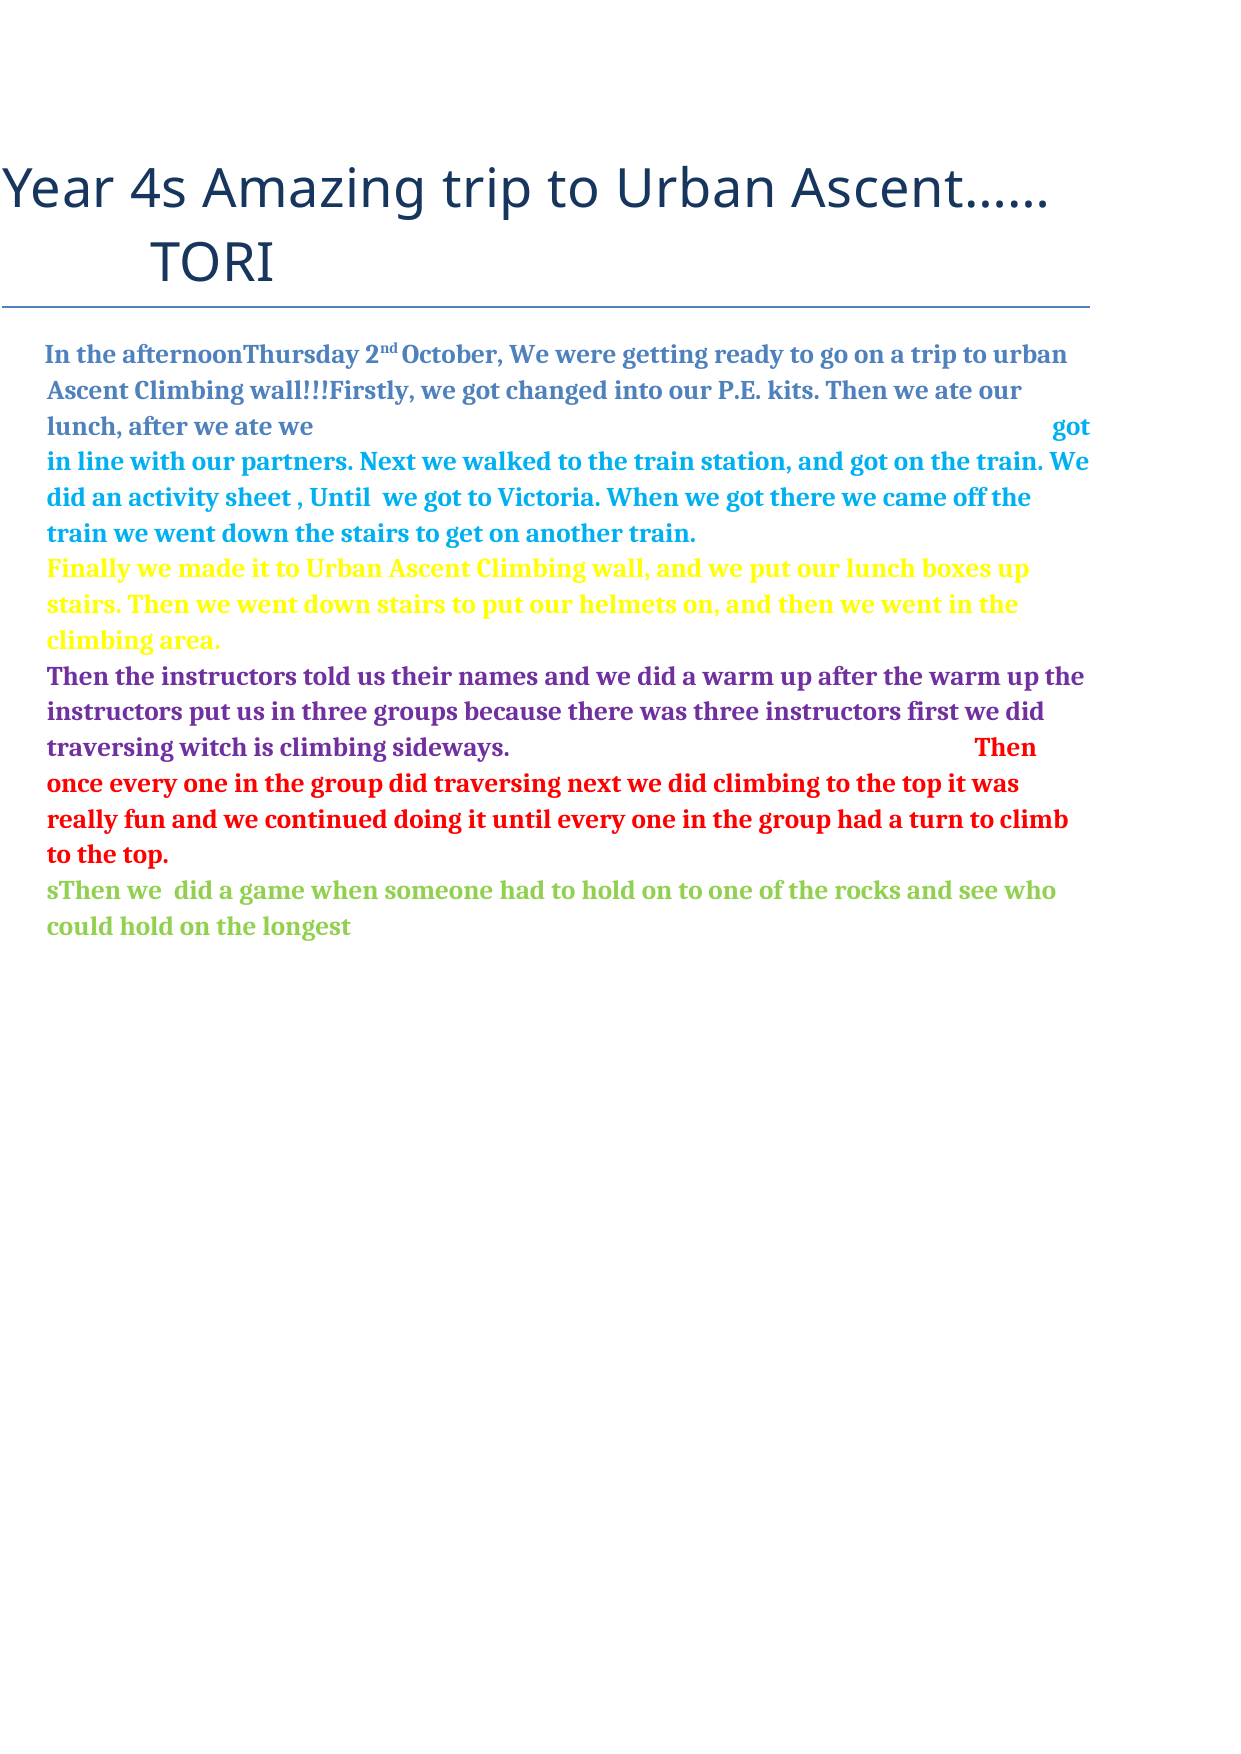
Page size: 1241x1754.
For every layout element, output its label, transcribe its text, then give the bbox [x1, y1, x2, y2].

title Year 4s Amazing trip to Urban Ascent……TORI [2, 150, 1090, 306]
subtitle In the a In the afternoonThursday 2nd October, We were getting ready to go on a trip to urban Ascent Climbing wall!!!Firstly, we got changed into our P.E. kits. Then we ate our lunch, after we ate we got in line with our partners. Next we walked to the train station, and got on the train. We did an activity sheet , Until we got to Victoria. When we got there we came off the train we went down the stairs to get on another train. Finally we made it to Urban Ascent Climbing wall, and we put our lunch boxes up stairs. Then we went down stairs to put our helmets on, and then we went in the climbing area. Then the instructors told us their names and we did a warm up after the warm up the instructors put us in three groups because there was three instructors first we did traversing witch is climbing sideways. Then once every one in the group did traversing next we did climbing to the top it was really fun and we continued doing it until every one in the group had a turn to climb to the top. sThen we did a game when someone had to hold on to one of the rocks and see who could hold on the longest [0, 339, 1090, 942]
